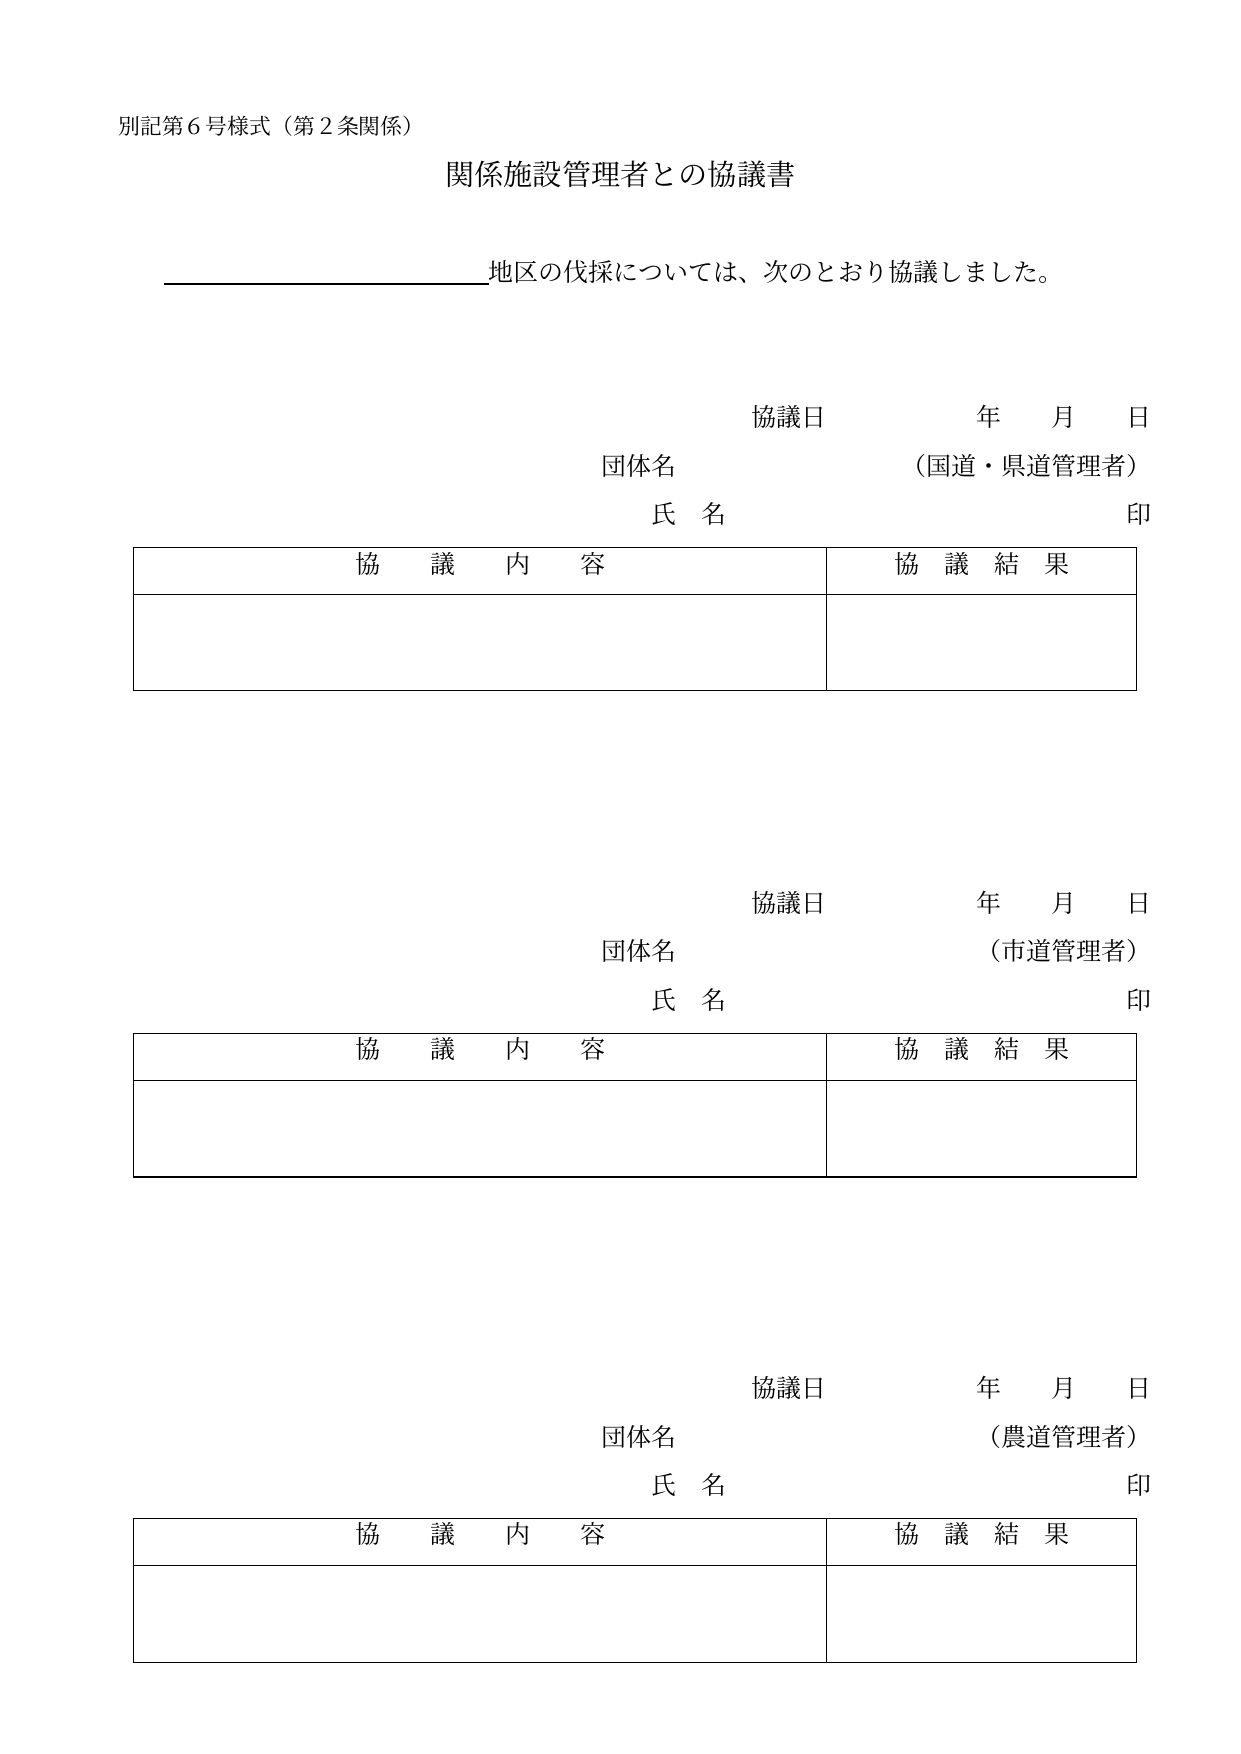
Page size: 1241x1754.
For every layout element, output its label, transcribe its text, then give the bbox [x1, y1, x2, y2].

text 協議日 年 月 日 [89, 392, 1152, 440]
table_header 協 議 結 果 [827, 1034, 1136, 1079]
table_cell [827, 1566, 1136, 1662]
text 地区の伐採については、次のとおり協議しました。 [89, 246, 1152, 294]
text 団体名 （国道・県道管理者） [89, 440, 1152, 489]
text 関係施設管理者との協議書 [89, 149, 1152, 197]
text 氏 名 印 [89, 974, 1152, 1023]
text 団体名 （市道管理者） [89, 926, 1152, 974]
text 氏 名 印 [89, 1459, 1152, 1508]
table_header 協 議 結 果 [827, 1519, 1136, 1565]
table_cell [827, 595, 1136, 690]
table_header 協 議 結 果 [827, 548, 1136, 594]
text 氏 名 印 [89, 489, 1152, 537]
table_cell [827, 1081, 1136, 1176]
text 協議日 年 月 日 [89, 877, 1152, 926]
table_cell [134, 1081, 826, 1176]
table_header 協 議 内 容 [134, 548, 826, 594]
table_header 協 議 内 容 [134, 1519, 826, 1565]
table_header 協 議 内 容 [134, 1034, 826, 1079]
text 協議日 年 月 日 [89, 1362, 1152, 1411]
table_cell [134, 595, 826, 690]
text 団体名 （農道管理者） [89, 1411, 1152, 1459]
table_cell [134, 1566, 826, 1662]
text 別記第６号様式（第２条関係） [111, 100, 1152, 149]
